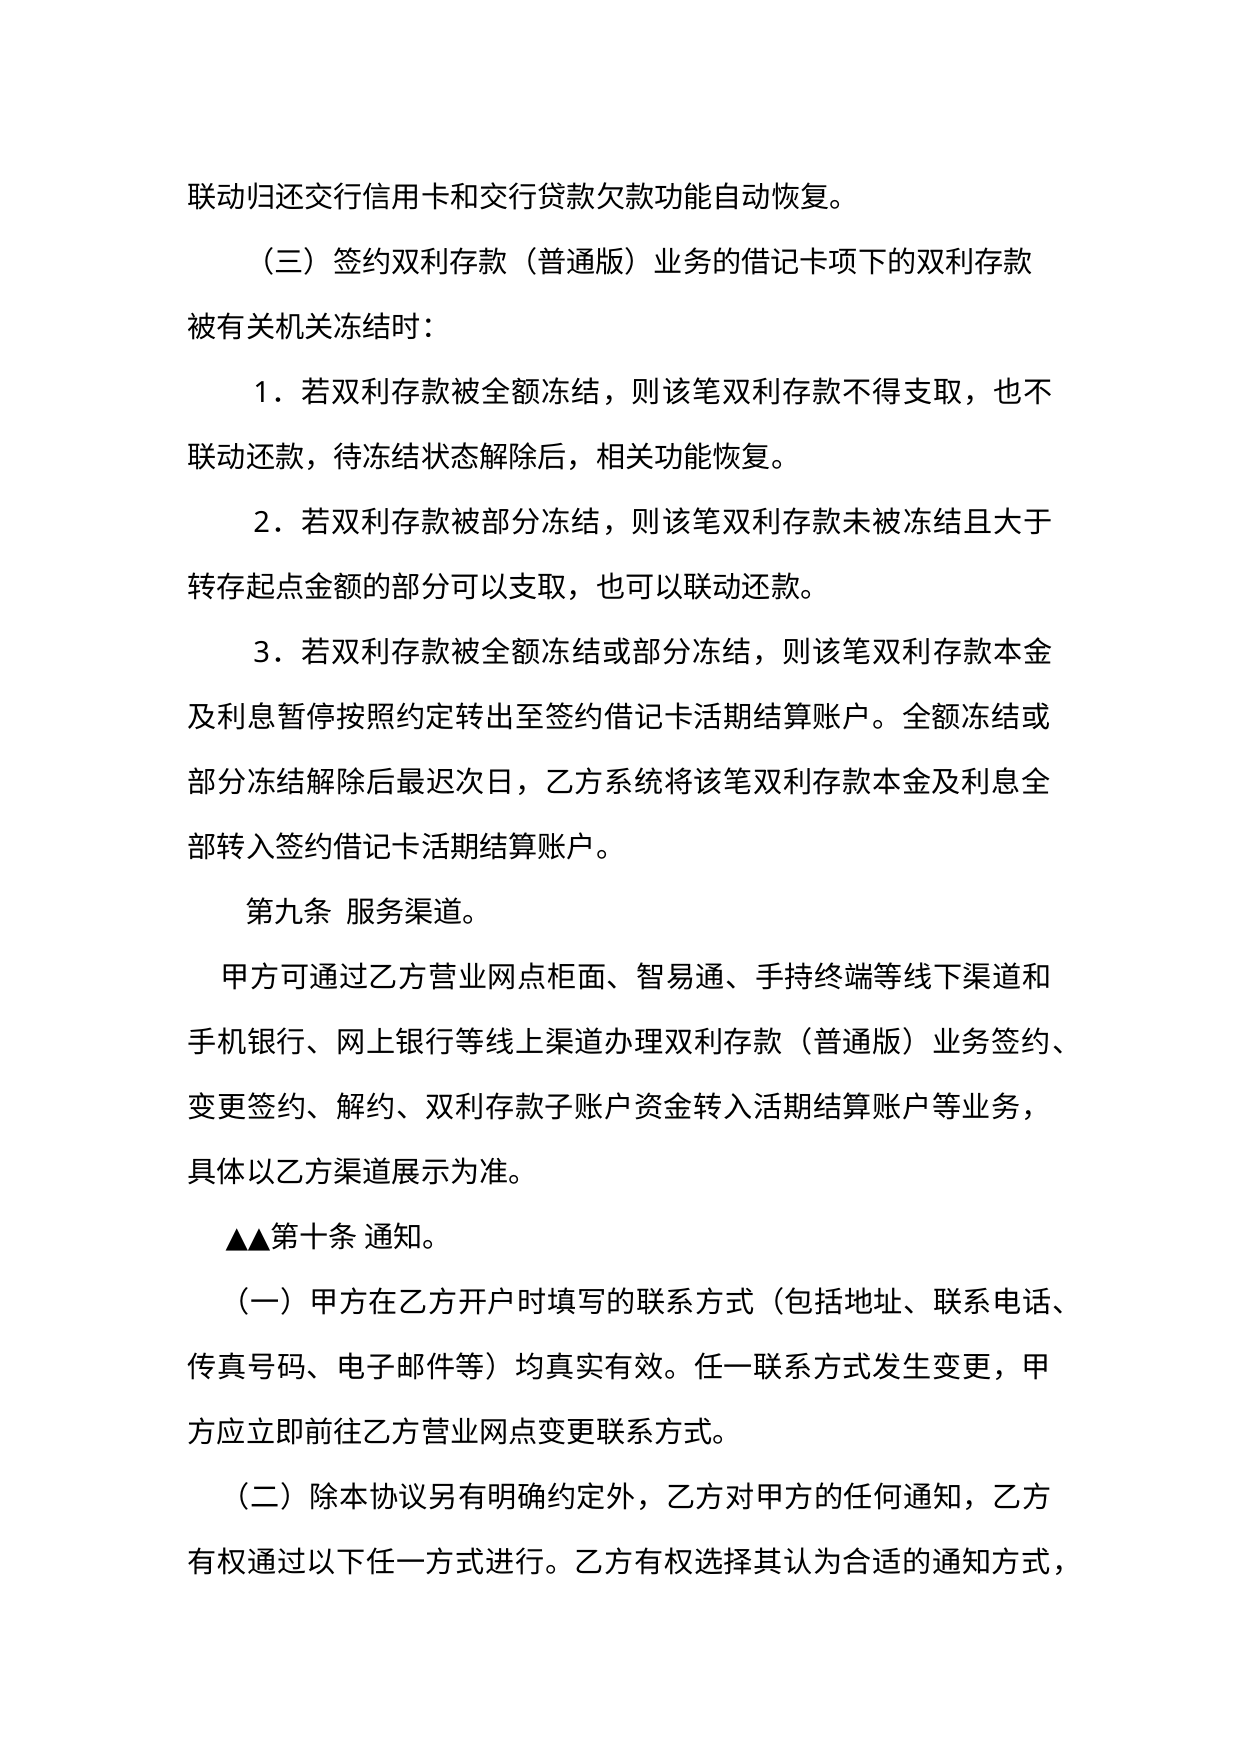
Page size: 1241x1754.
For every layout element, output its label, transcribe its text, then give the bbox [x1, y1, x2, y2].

text 2．若双利存款被部分冻结，则该笔双利存款未被冻结且大于转存起点金额的部分可以支取，也可以联动还款。 [187, 487, 1053, 617]
text ▲▲第十条 通知。 [187, 1202, 1053, 1267]
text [187, 1462, 1053, 1592]
text 3．若双利存款被全额冻结或部分冻结，则该笔双利存款本金及利息暂停按照约定转出至签约借记卡活期结算账户。全额冻结或部分冻结解除后最迟次日，乙方系统将该笔双利存款本金及利息全部转入签约借记卡活期结算账户。 [187, 617, 1053, 877]
text （三）签约双利存款（普通版）业务的借记卡项下的双利存款被有关机关冻结时： [187, 227, 1053, 357]
text 1．若双利存款被全额冻结，则该笔双利存款不得支取，也不联动还款，待冻结状态解除后，相关功能恢复。 [187, 357, 1053, 487]
text （一）甲方在乙方开户时填写的联系方式（包括地址、联系电话、传真号码、电子邮件等）均真实有效。任一联系方式发生变更，甲方应立即前往乙方营业网点变更联系方式。 [187, 1267, 1053, 1462]
text 第九条 服务渠道。 [187, 877, 1053, 942]
text 甲方可通过乙方营业网点柜面、智易通、手持终端等线下渠道和手机银行、网上银行等线上渠道办理双利存款（普通版）业务签约、变更签约、解约、双利存款子账户资金转入活期结算账户等业务，具体以乙方渠道展示为准。 [187, 942, 1053, 1202]
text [187, 162, 1053, 227]
